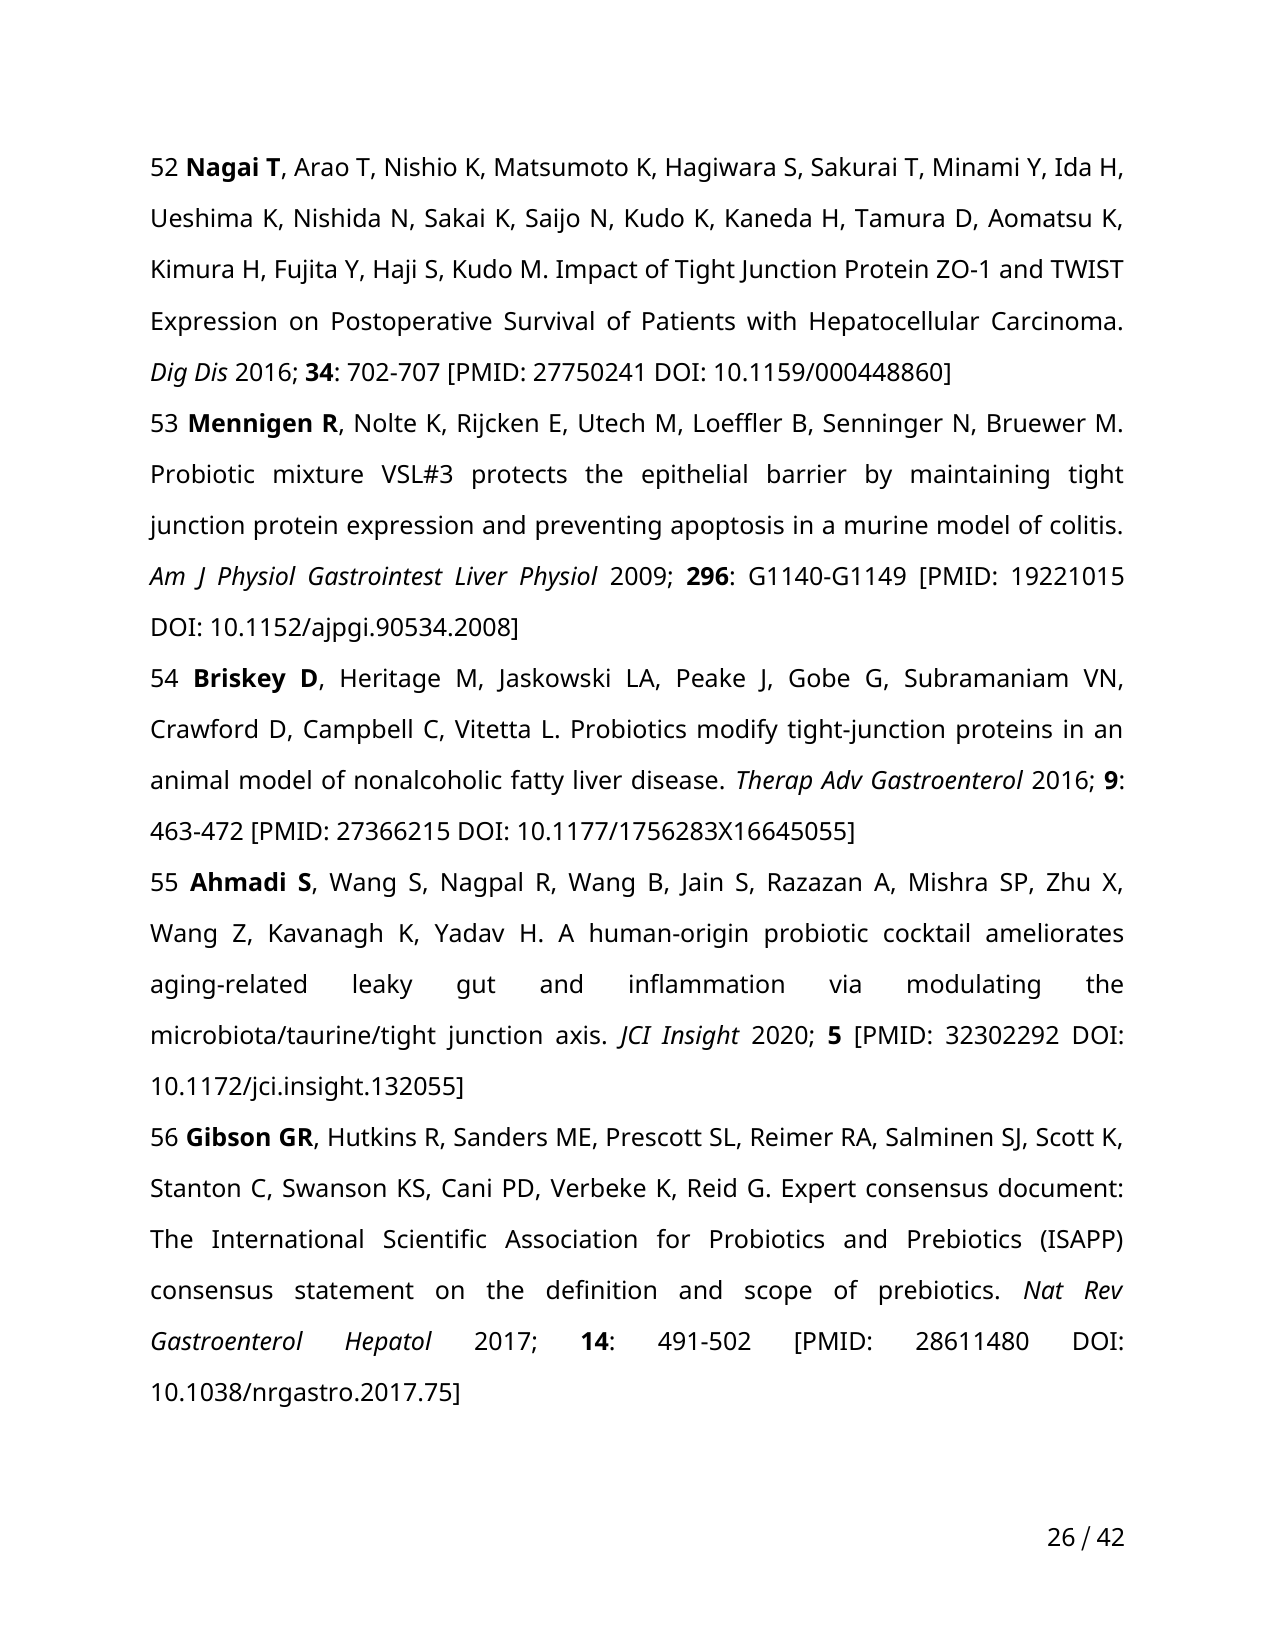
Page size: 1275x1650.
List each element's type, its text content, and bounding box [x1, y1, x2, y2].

text 52 Nagai T, Arao T, Nishio K, Matsumoto K, Hagiwara S, Sakurai T, Minami Y, Ida H, Ueshima K, Nishida N, Sakai K, Saijo N, Kudo K, Kaneda H, Tamura D, Aomatsu K, Kimura H, Fujita Y, Haji S, Kudo M. Impact of Tight Junction Protein ZO-1 and TWIST Expression on Postoperative Survival of Patients with Hepatocellular Carcinoma. Dig Dis 2016; 34: 702-707 [PMID: 27750241 DOI: 10.1159/000448860] [150, 150, 1125, 388]
text 53 Mennigen R, Nolte K, Rijcken E, Utech M, Loeffler B, Senninger N, Bruewer M. Probiotic mixture VSL#3 protects the epithelial barrier by maintaining tight junction protein expression and preventing apoptosis in a murine model of colitis. Am J Physiol Gastrointest Liver Physiol 2009; 296: G1140-G1149 [PMID: 19221015 DOI: 10.1152/ajpgi.90534.2008] [150, 405, 1125, 643]
text 56 Gibson GR, Hutkins R, Sanders ME, Prescott SL, Reimer RA, Salminen SJ, Scott K, Stanton C, Swanson KS, Cani PD, Verbeke K, Reid G. Expert consensus document: The International Scientific Association for Probiotics and Prebiotics (ISAPP) consensus statement on the definition and scope of prebiotics. Nat Rev Gastroenterol Hepatol 2017; 14: 491-502 [PMID: 28611480 DOI: 10.1038/nrgastro.2017.75] [150, 1120, 1125, 1409]
text 54 Briskey D, Heritage M, Jaskowski LA, Peake J, Gobe G, Subramaniam VN, Crawford D, Campbell C, Vitetta L. Probiotics modify tight-junction proteins in an animal model of nonalcoholic fatty liver disease. Therap Adv Gastroenterol 2016; 9: 463-472 [PMID: 27366215 DOI: 10.1177/1756283X16645055] [150, 660, 1125, 848]
text 55 Ahmadi S, Wang S, Nagpal R, Wang B, Jain S, Razazan A, Mishra SP, Zhu X, Wang Z, Kavanagh K, Yadav H. A human-origin probiotic cocktail ameliorates aging-related leaky gut and inflammation via modulating the microbiota/taurine/tight junction axis. JCI Insight 2020; 5 [PMID: 32302292 DOI: 10.1172/jci.insight.132055] [150, 864, 1125, 1103]
